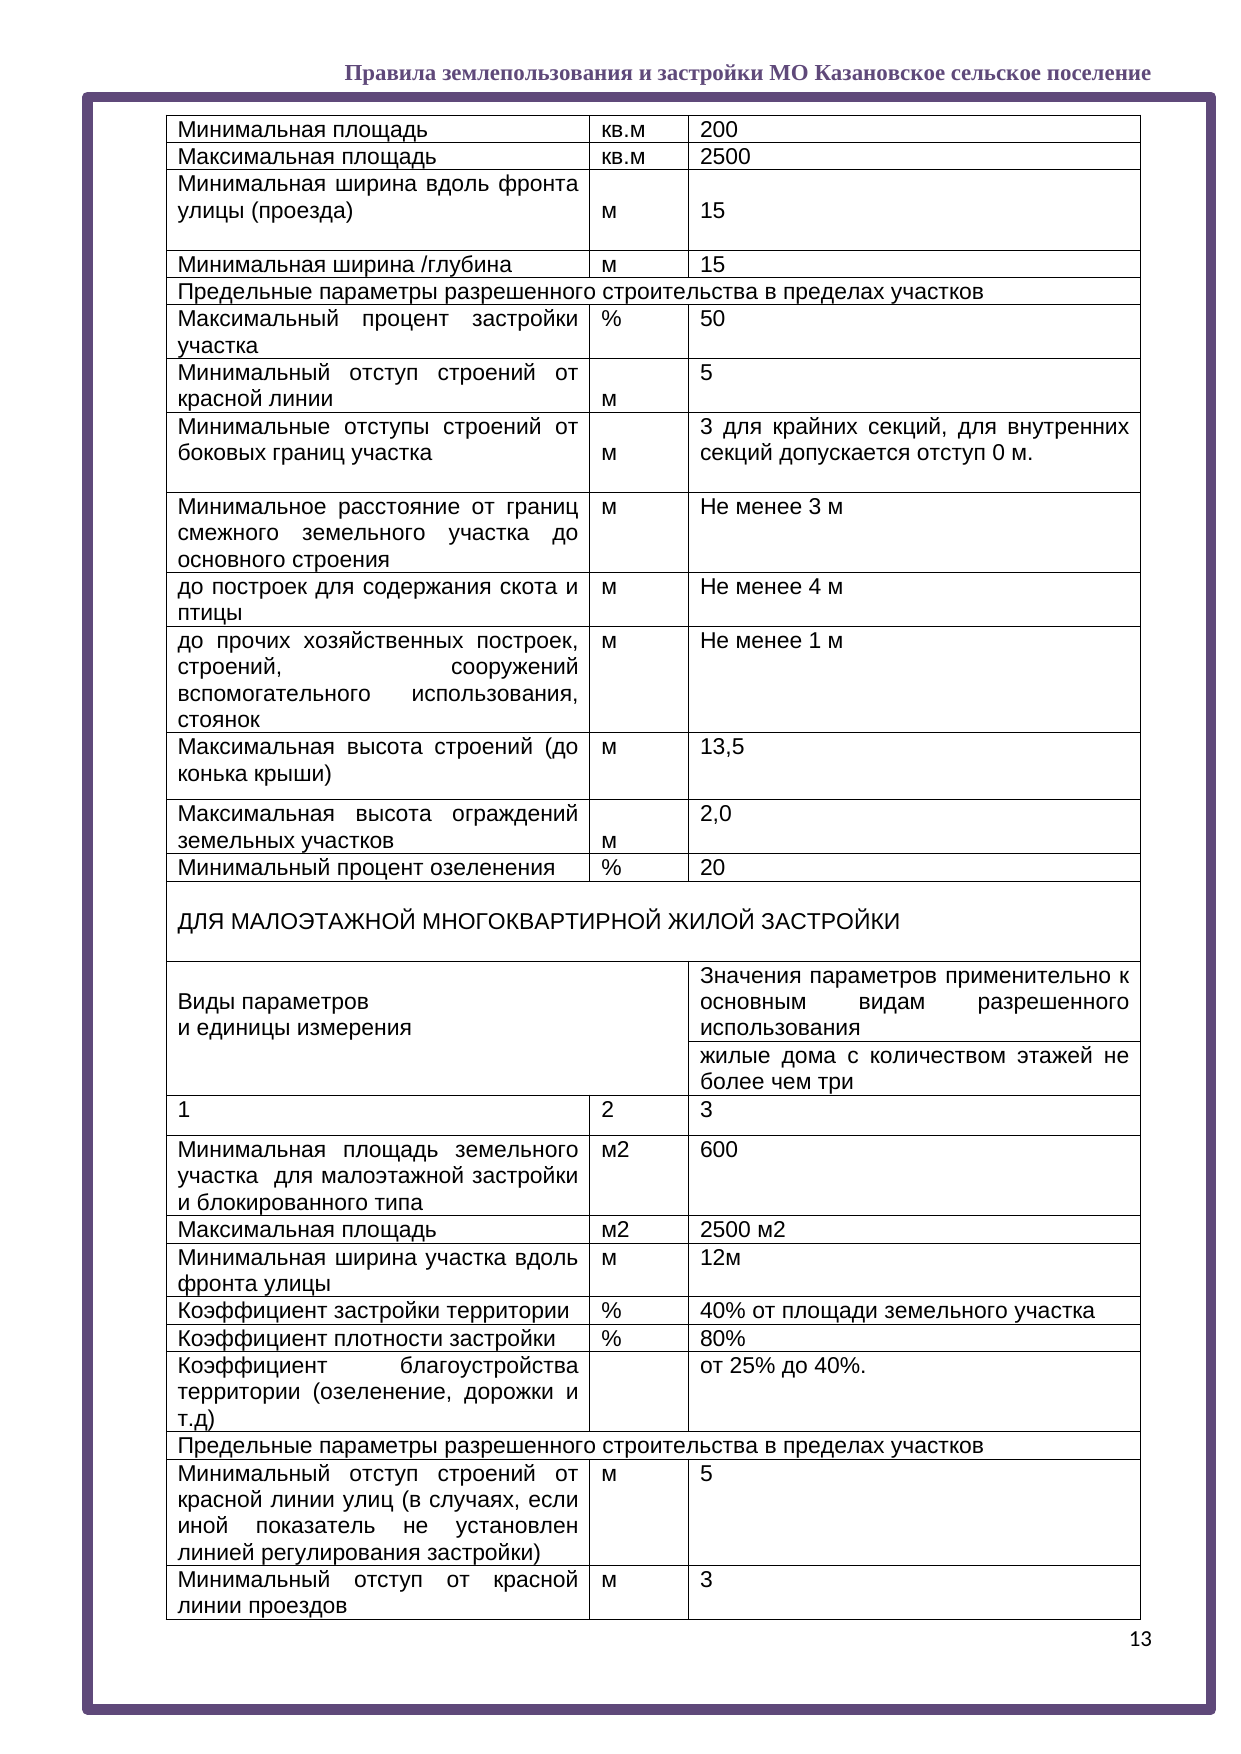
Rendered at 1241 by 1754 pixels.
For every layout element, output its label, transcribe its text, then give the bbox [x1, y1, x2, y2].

table_cell от 25% до 40%. [689, 1352, 1140, 1431]
table_cell Минимальная ширина вдоль фронта улицы (проезда) [167, 170, 589, 249]
table_cell Минимальная ширина /глубина [167, 251, 589, 277]
table_cell 2 [590, 1096, 688, 1135]
table_cell 12м [689, 1244, 1140, 1296]
table_cell 3 для крайних секций, для внутренних секций допускается отступ 0 м. [689, 413, 1140, 492]
table_cell м [590, 800, 688, 853]
table_cell Минимальная площадь [167, 116, 589, 142]
table_cell Коэффициент благоустройства территории (озеленение, дорожки и т.д) [167, 1352, 589, 1431]
table_cell Не менее 3 м [689, 493, 1140, 572]
table_cell 5 [689, 359, 1140, 412]
table_cell Максимальная площадь [167, 143, 589, 169]
table_cell Максимальная высота ограждений земельных участков [167, 800, 589, 853]
table_cell [590, 1352, 688, 1431]
table_cell м [590, 170, 688, 249]
table_cell м [590, 1460, 688, 1565]
table_cell 1 [167, 1096, 589, 1135]
table_cell Минимальный отступ строений от красной линии улиц (в случаях, если иной показатель не установлен линией регулирования застройки) [167, 1460, 589, 1565]
table_cell 2,0 [689, 800, 1140, 853]
table_cell Предельные параметры разрешенного строительства в пределах участков [167, 278, 1140, 304]
table_cell Предельные параметры разрешенного строительства в пределах участков [167, 1432, 1140, 1458]
table_cell м [590, 413, 688, 492]
table_cell ДЛЯ МАЛОЭТАЖНОЙ МНОГОКВАРТИРНОЙ ЖИЛОЙ ЗАСТРОЙКИ [167, 882, 1140, 961]
table_cell Минимальное расстояние от границ смежного земельного участка до основного строения [167, 493, 589, 572]
table_cell м2 [590, 1136, 688, 1215]
table_cell 13,5 [689, 733, 1140, 799]
table_cell м [590, 573, 688, 626]
table_cell 40% от площади земельного участка [689, 1297, 1140, 1323]
table_cell до прочих хозяйственных построек, строений, сооружений вспомогательного использования, стоянок [167, 627, 589, 732]
table_cell % [590, 305, 688, 358]
table_cell Минимальные отступы строений от боковых границ участка [167, 413, 589, 492]
table_cell 3 [689, 1566, 1140, 1619]
table_cell Коэффициент застройки территории [167, 1297, 589, 1323]
table_cell до построек для содержания скота и птицы [167, 573, 589, 626]
table_cell м [590, 733, 688, 799]
table_cell м2 [590, 1216, 688, 1242]
table_cell 3 [689, 1096, 1140, 1135]
table_cell 5 [689, 1460, 1140, 1565]
table_cell Максимальная площадь [167, 1216, 589, 1242]
table_cell 15 [689, 251, 1140, 277]
table_cell 200 [689, 116, 1140, 142]
table_cell Виды параметров и единицы измерения [167, 962, 688, 1094]
table_cell Коэффициент плотности застройки [167, 1325, 589, 1351]
table_cell м [590, 1244, 688, 1296]
table_cell 600 [689, 1136, 1140, 1215]
table_cell м [590, 1566, 688, 1619]
table_cell м [590, 359, 688, 412]
table_cell % [590, 1297, 688, 1323]
table_cell 2500 м2 [689, 1216, 1140, 1242]
table_cell Минимальная площадь земельного участка для малоэтажной застройки и блокированного типа [167, 1136, 589, 1215]
table_cell 20 [689, 854, 1140, 881]
table_cell 80% [689, 1325, 1140, 1351]
table_cell % [590, 854, 688, 881]
table_cell кв.м [590, 143, 688, 169]
table_cell 15 [689, 170, 1140, 249]
table_cell м [590, 627, 688, 732]
table_cell Минимальная ширина участка вдоль фронта улицы [167, 1244, 589, 1296]
table_cell 50 [689, 305, 1140, 358]
table_cell Не менее 4 м [689, 573, 1140, 626]
table_cell жилые дома с количеством этажей не более чем три [689, 1042, 1140, 1094]
table_cell Значения параметров применительно к основным видам разрешенного использования [689, 962, 1140, 1041]
table_cell Минимальный отступ от красной линии проездов [167, 1566, 589, 1619]
table_cell кв.м [590, 116, 688, 142]
table_cell 2500 [689, 143, 1140, 169]
table_cell Максимальный процент застройки участка [167, 305, 589, 358]
table_cell м [590, 493, 688, 572]
table_cell Минимальный процент озеленения [167, 854, 589, 881]
table_cell % [590, 1325, 688, 1351]
table_cell Максимальная высота строений (до конька крыши) [167, 733, 589, 799]
table_cell Не менее 1 м [689, 627, 1140, 732]
table_cell Минимальный отступ строений от красной линии [167, 359, 589, 412]
table_cell м [590, 251, 688, 277]
